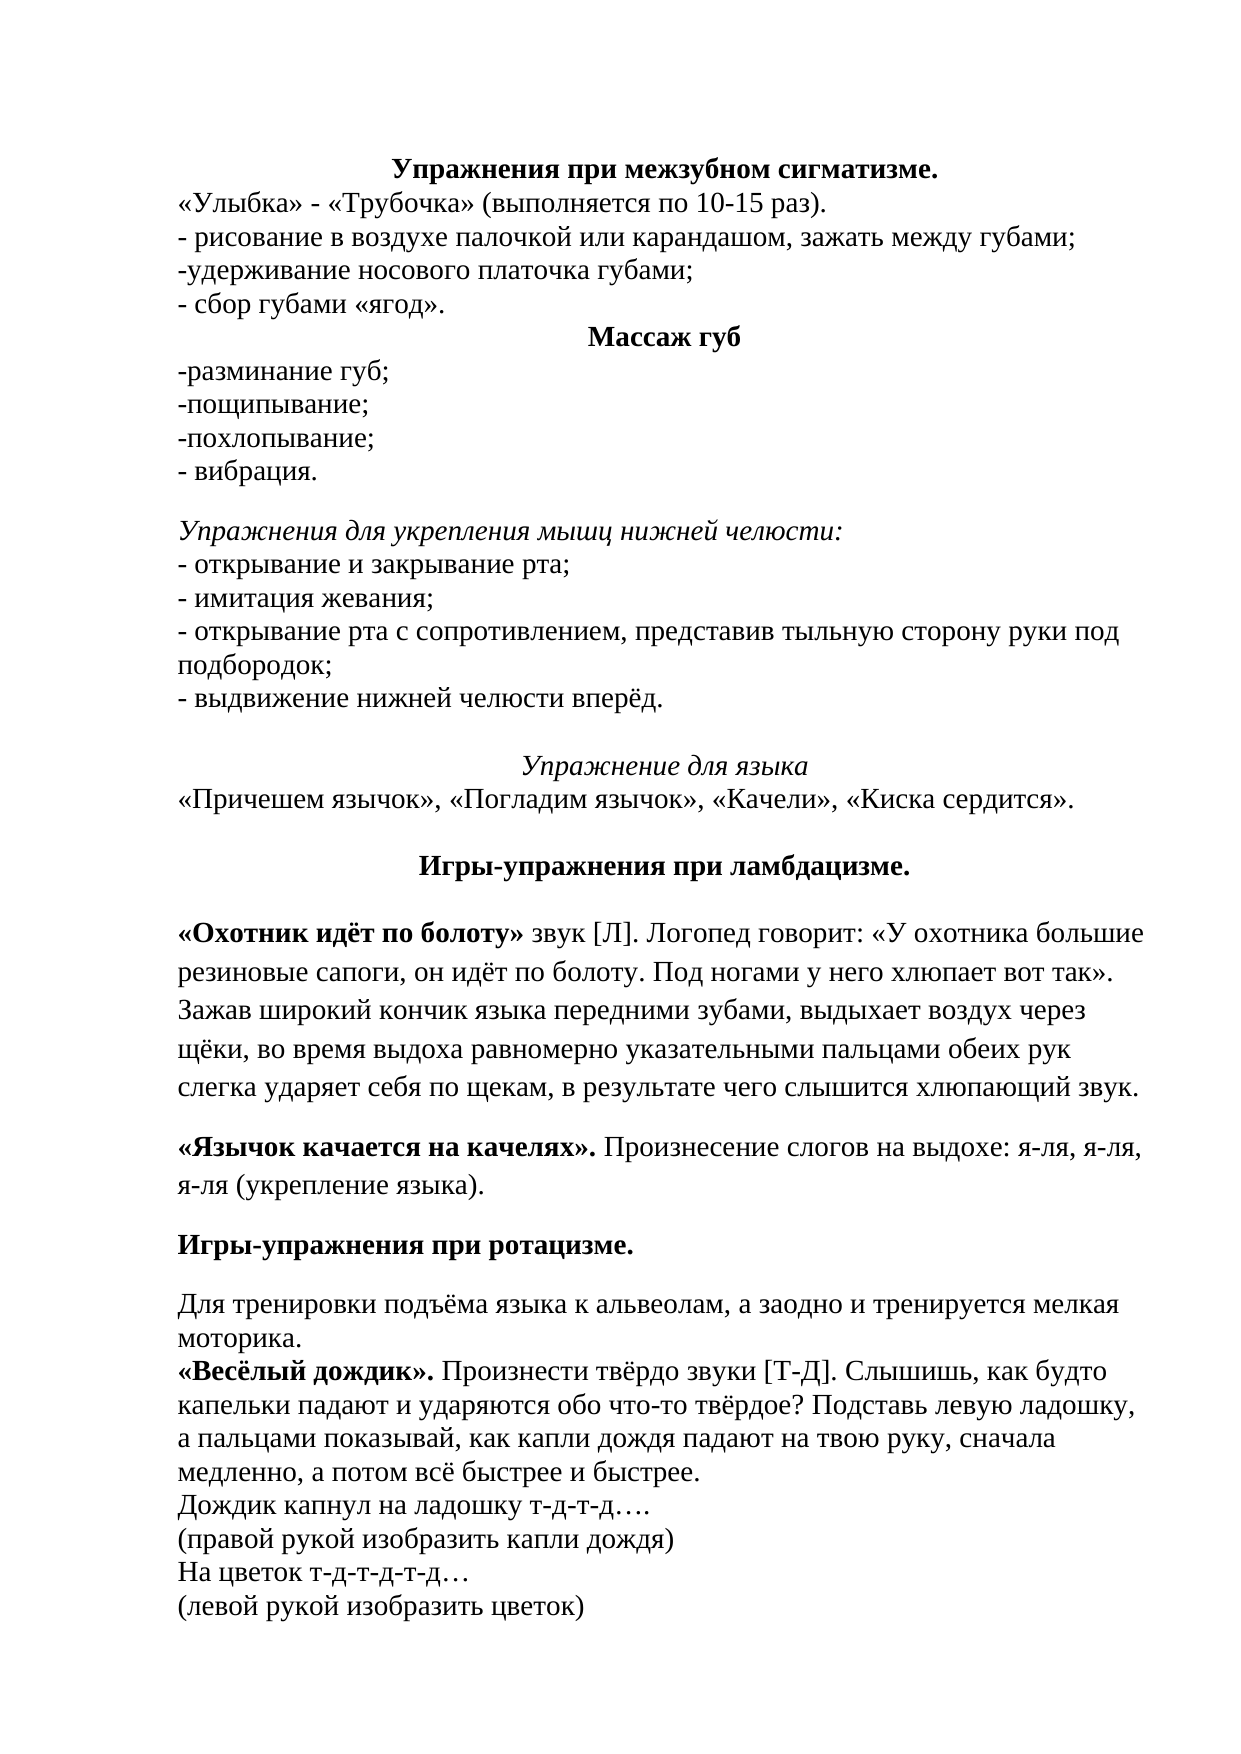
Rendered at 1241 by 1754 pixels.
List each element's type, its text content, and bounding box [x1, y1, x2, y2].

text Игры-упражнения при ламбдацизме. [177, 848, 1152, 882]
text Дождик капнул на ладошку т-д-т-д…. [177, 1487, 1152, 1521]
text «Весёлый дождик». Произнести твёрдо звуки [Т-Д]. Слышишь, как будто капельки падают и ударяются обо что-то твёрдое? Подставь левую ладошку, а пальцами показывай, как капли дождя падают на твою руку, сначала медленно, а потом всё быстрее и быстрее. [177, 1353, 1152, 1487]
text «Причешем язычок», «Погладим язычок», «Качели», «Киска сердится». [177, 781, 1152, 815]
text Упражнения для укрепления мышц нижней челюсти: [177, 513, 1152, 546]
text (правой рукой изобразить капли дождя) [177, 1521, 1152, 1554]
text «Охотник идёт по болоту» звук [Л]. Логопед говорит: «У охотника большие резиновые сапоги, он идёт по болоту. Под ногами у него хлюпает вот так». Зажав широкий кончик языка передними зубами, выдыхает воздух через щёки, во время выдоха равномерно указательными пальцами обеих рук слегка ударяет себя по щекам, в результате чего слышится хлюпающий звук. [177, 915, 1152, 1103]
text -разминание губ; [177, 353, 1152, 386]
text «Улыбка» - «Трубочка» (выполняется по 10-15 раз). [177, 185, 1152, 219]
text (левой рукой изобразить цветок) [177, 1588, 1152, 1622]
text -удерживание носового платочка губами; [177, 252, 1152, 286]
text -пощипывание; [177, 386, 1152, 420]
text Для тренировки подъёма языка к альвеолам, а заодно и тренируется мелкая моторика. [177, 1286, 1152, 1353]
text - вибрация. [177, 453, 1152, 487]
text - рисование в воздухе палочкой или карандашом, зажать между губами; [177, 219, 1152, 252]
text -похлопывание; [177, 420, 1152, 453]
text - открывание рта с сопротивлением, представив тыльную сторону руки под подбородок; [177, 613, 1152, 681]
text Игры-упражнения при ротацизме. [177, 1227, 1152, 1260]
text - имитация жевания; [177, 580, 1152, 613]
text - выдвижение нижней челюсти вперёд. [177, 681, 1152, 714]
text Упражнения при межзубном сигматизме. [177, 152, 1152, 185]
text - сбор губами «ягод». [177, 286, 1152, 319]
text - открывание и закрывание рта; [177, 546, 1152, 580]
text Упражнение для языка [177, 748, 1152, 781]
text Массаж губ [177, 319, 1152, 353]
text «Язычок качается на качелях». Произнесение слогов на выдохе: я-ля, я-ля, я-ля (укрепление языка). [177, 1129, 1152, 1201]
text На цветок т-д-т-д-т-д… [177, 1554, 1152, 1588]
